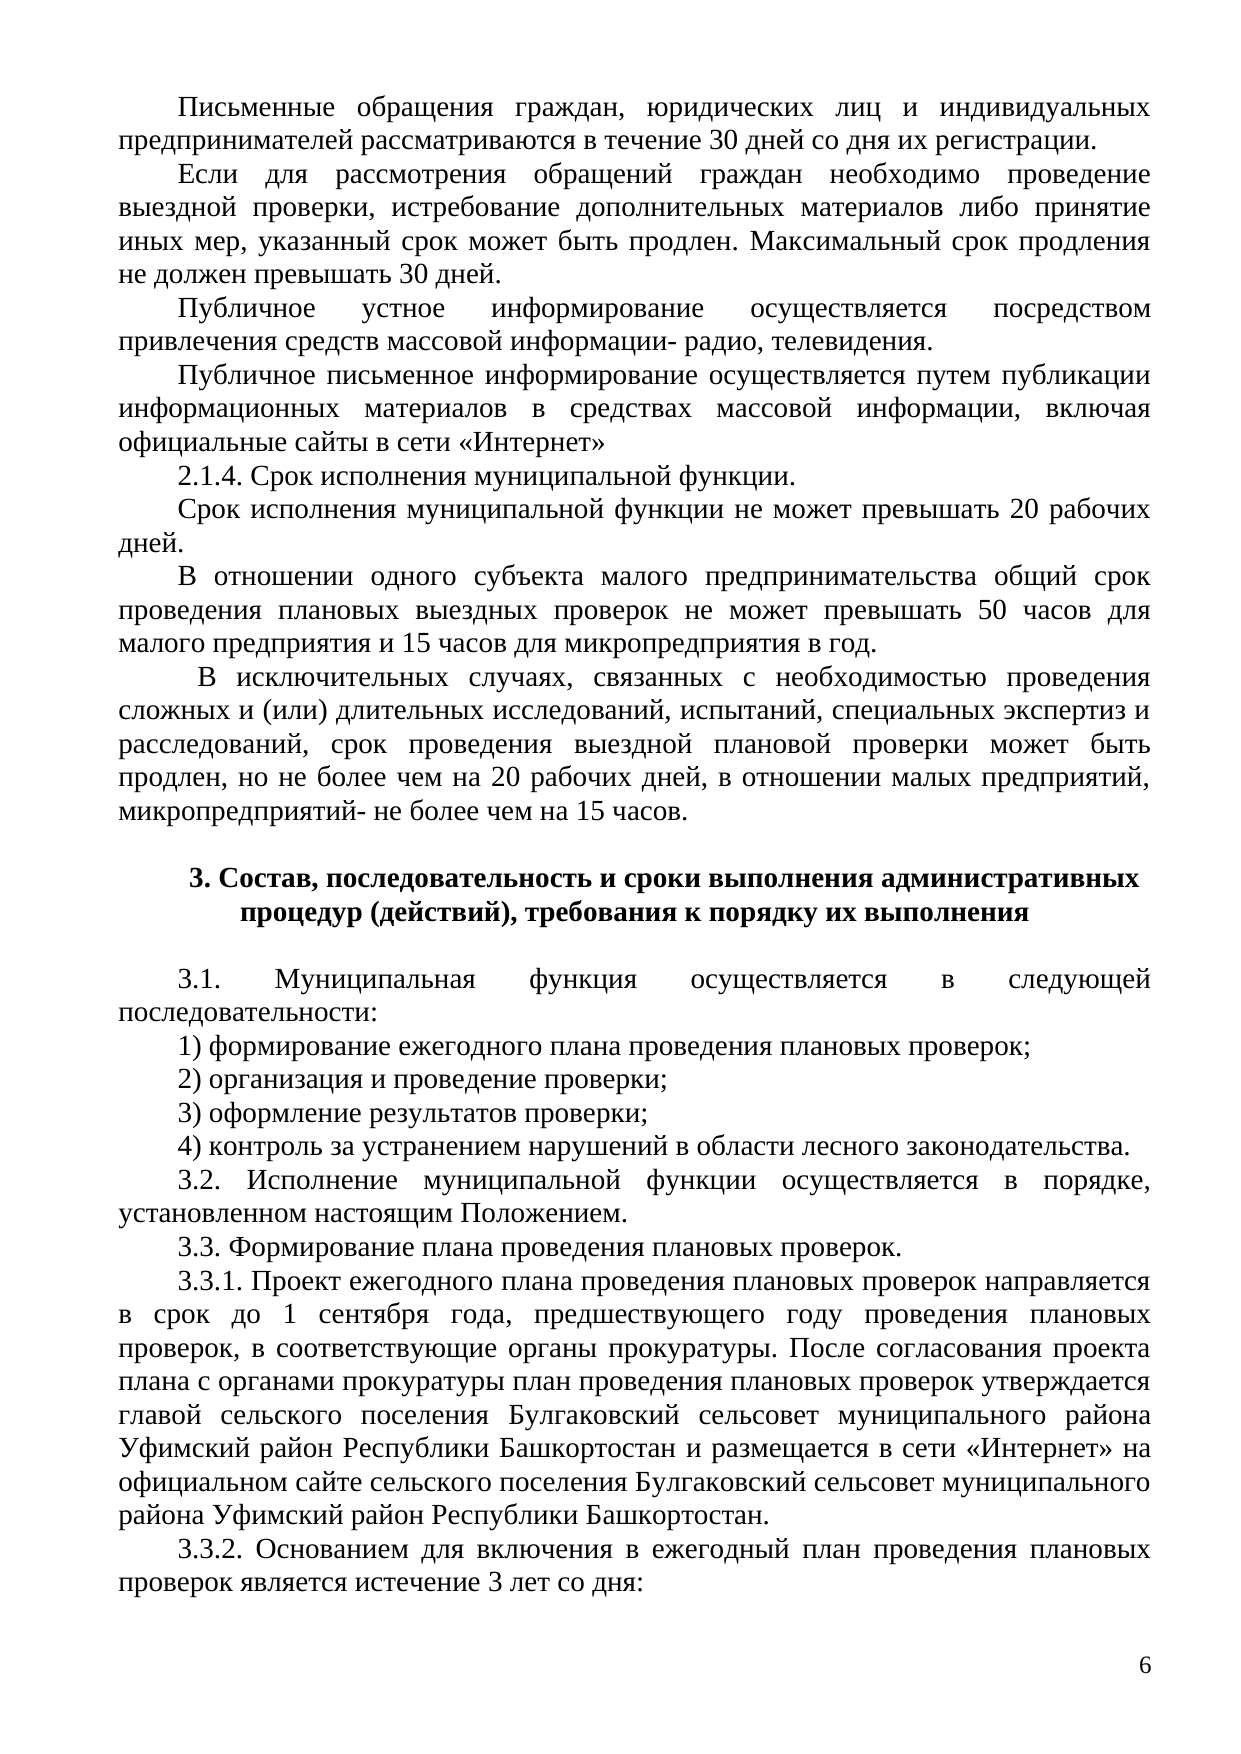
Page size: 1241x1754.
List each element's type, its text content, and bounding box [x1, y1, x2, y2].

text В отношении одного субъекта малого предпринимательства общий срок проведения плановых выездных проверок не может превышать 50 часов для малого предприятия и 15 часов для микропредприятия в год. [118, 558, 1152, 659]
text Письменные обращения граждан, юридических лиц и индивидуальных предпринимателей рассматриваются в течение 30 дней со дня их регистрации. [118, 89, 1152, 156]
text 4) контроль за устранением нарушений в области лесного законодательства. [118, 1128, 1152, 1162]
text Если для рассмотрения обращений граждан необходимо проведение выездной проверки, истребование дополнительных материалов либо принятие иных мер, указанный срок может быть продлен. Максимальный срок продления не должен превышать 30 дней. [118, 156, 1152, 290]
text 1) формирование ежегодного плана проведения плановых проверок; [118, 1028, 1152, 1061]
text Публичное письменное информирование осуществляется путем публикации информационных материалов в средствах массовой информации, включая официальные сайты в сети «Интернет» [118, 357, 1152, 458]
text 2) организация и проведение проверки; [118, 1061, 1152, 1095]
text 3.3.2. Основанием для включения в ежегодный план проведения плановых проверок является истечение 3 лет со дня: [118, 1531, 1152, 1598]
text 3.3.1. Проект ежегодного плана проведения плановых проверок направляется в срок до 1 сентября года, предшествующего году проведения плановых проверок, в соответствующие органы прокуратуры. После согласования проекта плана с органами прокуратуры план проведения плановых проверок утверждается главой сельского поселения Булгаковский сельсовет муниципального района Уфимский район Республики Башкортостан и размещается в сети «Интернет» на официальном сайте сельского поселения Булгаковский сельсовет муниципального района Уфимский район Республики Башкортостан. [118, 1263, 1152, 1531]
text Срок исполнения муниципальной функции не может превышать 20 рабочих дней. [118, 491, 1152, 558]
text 3.1. Муниципальная функция осуществляется в следующей последовательности: [118, 961, 1152, 1028]
text 2.1.4. Срок исполнения муниципальной функции. [118, 458, 1152, 491]
text Публичное устное информирование осуществляется посредством привлечения средств массовой информации- радио, телевидения. [118, 290, 1152, 357]
text 3. Состав, последовательность и сроки выполнения административных процедур (действий), требования к порядку их выполнения [118, 860, 1152, 927]
text В исключительных случаях, связанных с необходимостью проведения сложных и (или) длительных исследований, испытаний, специальных экспертиз и расследований, срок проведения выездной плановой проверки может быть продлен, но не более чем на 20 рабочих дней, в отношении малых предприятий, микропредприятий- не более чем на 15 часов. [118, 659, 1152, 827]
text 3.3. Формирование плана проведения плановых проверок. [118, 1229, 1152, 1263]
text 3.2. Исполнение муниципальной функции осуществляется в порядке, установленном настоящим Положением. [118, 1162, 1152, 1229]
text 3) оформление результатов проверки; [118, 1095, 1152, 1128]
